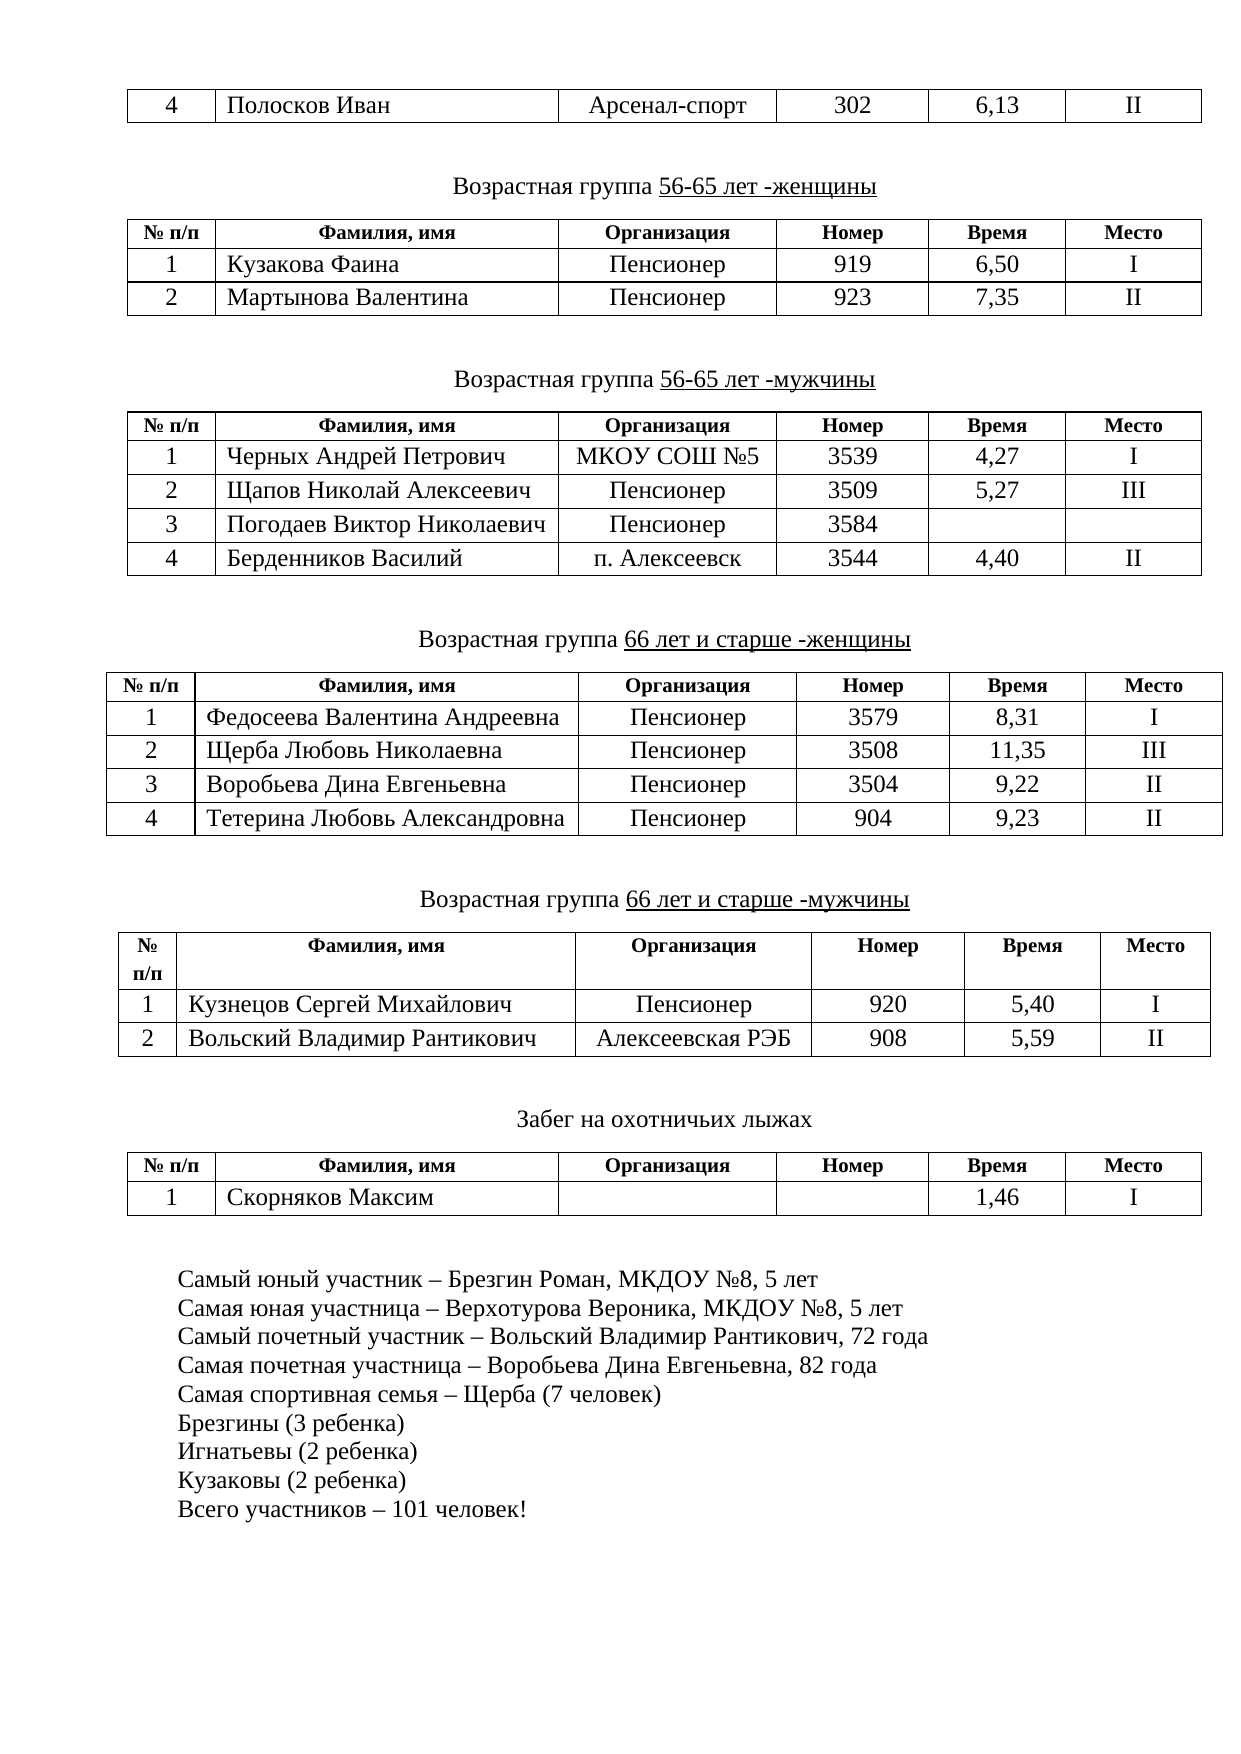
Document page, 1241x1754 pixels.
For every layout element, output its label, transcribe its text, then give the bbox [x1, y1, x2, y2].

table_cell 1 [107, 702, 194, 734]
table_cell Федосеева Валентина Андреевна [196, 702, 578, 734]
table_cell 904 [797, 803, 949, 835]
table_cell 3584 [777, 509, 928, 542]
text Всего участников – 101 человек! [177, 1494, 1152, 1523]
text Кузаковы (2 ребенка) [177, 1465, 1152, 1494]
table_header Место [1086, 673, 1222, 701]
table_cell II [1066, 283, 1201, 315]
table_cell Воробьева Дина Евгеньевна [196, 769, 578, 802]
table_cell п. Алексеевск [559, 543, 776, 575]
table_header Фамилия, имя [216, 1153, 558, 1181]
table_cell 3539 [777, 441, 928, 474]
table_header Фамилия, имя [177, 933, 575, 988]
table_cell 3509 [777, 475, 928, 508]
table_header Номер [777, 413, 928, 440]
table_header № п/п [119, 933, 176, 988]
table_cell 3 [107, 769, 194, 802]
table_cell I [1066, 249, 1201, 281]
table_cell Пенсионер [579, 803, 796, 835]
table_header Организация [576, 933, 811, 988]
table_header Время [965, 933, 1100, 988]
table_cell Щерба Любовь Николаевна [196, 736, 578, 768]
table_cell Черных Андрей Петрович [216, 441, 558, 474]
table_cell Пенсионер [579, 702, 796, 734]
table_cell Пенсионер [576, 990, 811, 1022]
table_header Место [1066, 413, 1201, 440]
table_cell 4 [128, 543, 215, 575]
table_cell МКОУ СОШ №5 [559, 441, 776, 474]
table_cell 6,50 [929, 249, 1065, 281]
table_cell 2 [128, 475, 215, 508]
table_cell 1 [128, 1182, 215, 1215]
table_header Время [929, 413, 1065, 440]
text Возрастная группа 56-65 лет -мужчины [177, 364, 1152, 392]
table_cell 1 [119, 990, 176, 1022]
table_cell 3504 [797, 769, 949, 802]
table_cell Алексеевская РЭБ [576, 1023, 811, 1056]
table_cell 923 [777, 283, 928, 315]
table_cell II [1101, 1023, 1210, 1056]
table_cell [1066, 509, 1201, 542]
table_cell 919 [777, 249, 928, 281]
table_cell Мартынова Валентина [216, 283, 558, 315]
text Самая почетная участница – Воробьева Дина Евгеньевна, 82 года [177, 1350, 1152, 1379]
table_cell Пенсионер [559, 475, 776, 508]
table_cell 2 [128, 283, 215, 315]
table_cell Пенсионер [579, 736, 796, 768]
table_cell Кузнецов Сергей Михайлович [177, 990, 575, 1022]
table_cell 6,13 [929, 90, 1065, 122]
table_cell 1 [128, 249, 215, 281]
table_header Организация [559, 413, 776, 440]
table_cell Пенсионер [579, 769, 796, 802]
table_cell II [1086, 803, 1222, 835]
table_cell 3579 [797, 702, 949, 734]
table_cell 920 [812, 990, 964, 1022]
table_cell I [1066, 1182, 1201, 1215]
table_cell Полосков Иван [216, 90, 558, 122]
text Самый юный участник – Брезгин Роман, МКДОУ №8, 5 лет [177, 1264, 1152, 1293]
table_cell 5,27 [929, 475, 1065, 508]
table_header № п/п [128, 220, 215, 248]
table_cell 4 [107, 803, 194, 835]
table_header Время [950, 673, 1085, 701]
table_cell Пенсионер [559, 283, 776, 315]
table_cell 9,23 [950, 803, 1085, 835]
table_header Время [929, 1153, 1065, 1181]
table_cell [777, 1182, 928, 1215]
table_cell 8,31 [950, 702, 1085, 734]
text Самая спортивная семья – Щерба (7 человек) [177, 1379, 1152, 1408]
table_cell 4,40 [929, 543, 1065, 575]
text Возрастная группа 56-65 лет -женщины [177, 171, 1152, 200]
table_cell 2 [107, 736, 194, 768]
table_header Место [1066, 220, 1201, 248]
table_cell II [1066, 543, 1201, 575]
table_cell 3508 [797, 736, 949, 768]
table_header Место [1066, 1153, 1201, 1181]
text Самый почетный участник – Вольский Владимир Рантикович, 72 года [177, 1321, 1152, 1350]
text Забег на охотничьих лыжах [177, 1104, 1152, 1133]
table_cell 7,35 [929, 283, 1065, 315]
table_cell 5,40 [965, 990, 1100, 1022]
table_cell II [1086, 769, 1222, 802]
table_cell 3544 [777, 543, 928, 575]
table_header Фамилия, имя [216, 220, 558, 248]
table_cell III [1066, 475, 1201, 508]
table_cell III [1086, 736, 1222, 768]
table_cell 1,46 [929, 1182, 1065, 1215]
table_cell 4 [128, 90, 215, 122]
table_cell Вольский Владимир Рантикович [177, 1023, 575, 1056]
table_header Организация [579, 673, 796, 701]
table_header Организация [559, 220, 776, 248]
table_header № п/п [128, 1153, 215, 1181]
table_header № п/п [107, 673, 194, 701]
table_cell Погодаев Виктор Николаевич [216, 509, 558, 542]
table_header № п/п [128, 413, 215, 440]
table_header Организация [559, 1153, 776, 1181]
table_cell 908 [812, 1023, 964, 1056]
table_header Фамилия, имя [196, 673, 578, 701]
table_cell 9,22 [950, 769, 1085, 802]
table_cell 5,59 [965, 1023, 1100, 1056]
table_cell 302 [777, 90, 928, 122]
table_header Номер [777, 1153, 928, 1181]
table_cell Щапов Николай Алексеевич [216, 475, 558, 508]
table_cell [559, 1182, 776, 1215]
table_cell I [1086, 702, 1222, 734]
table_cell I [1066, 441, 1201, 474]
text Игнатьевы (2 ребенка) [177, 1436, 1152, 1465]
text Возрастная группа 66 лет и старше -женщины [177, 624, 1152, 653]
table_header Время [929, 220, 1065, 248]
table_cell Кузакова Фаина [216, 249, 558, 281]
table_header Место [1101, 933, 1210, 988]
table_cell 4,27 [929, 441, 1065, 474]
table_header Номер [777, 220, 928, 248]
table_cell Скорняков Максим [216, 1182, 558, 1215]
table_cell [929, 509, 1065, 542]
table_cell II [1066, 90, 1201, 122]
table_cell Пенсионер [559, 249, 776, 281]
table_cell 1 [128, 441, 215, 474]
table_header Номер [812, 933, 964, 988]
table_cell I [1101, 990, 1210, 1022]
table_cell 3 [128, 509, 215, 542]
text Брезгины (3 ребенка) [177, 1408, 1152, 1436]
table_cell Берденников Василий [216, 543, 558, 575]
table_cell Тетерина Любовь Александровна [196, 803, 578, 835]
table_cell Пенсионер [559, 509, 776, 542]
table_header Номер [797, 673, 949, 701]
table_cell 2 [119, 1023, 176, 1056]
table_header Фамилия, имя [216, 413, 558, 440]
table_cell 11,35 [950, 736, 1085, 768]
text Возрастная группа 66 лет и старше -мужчины [177, 884, 1152, 913]
text Самая юная участница – Верхотурова Вероника, МКДОУ №8, 5 лет [177, 1293, 1152, 1321]
table_cell Арсенал-спорт [559, 90, 776, 122]
